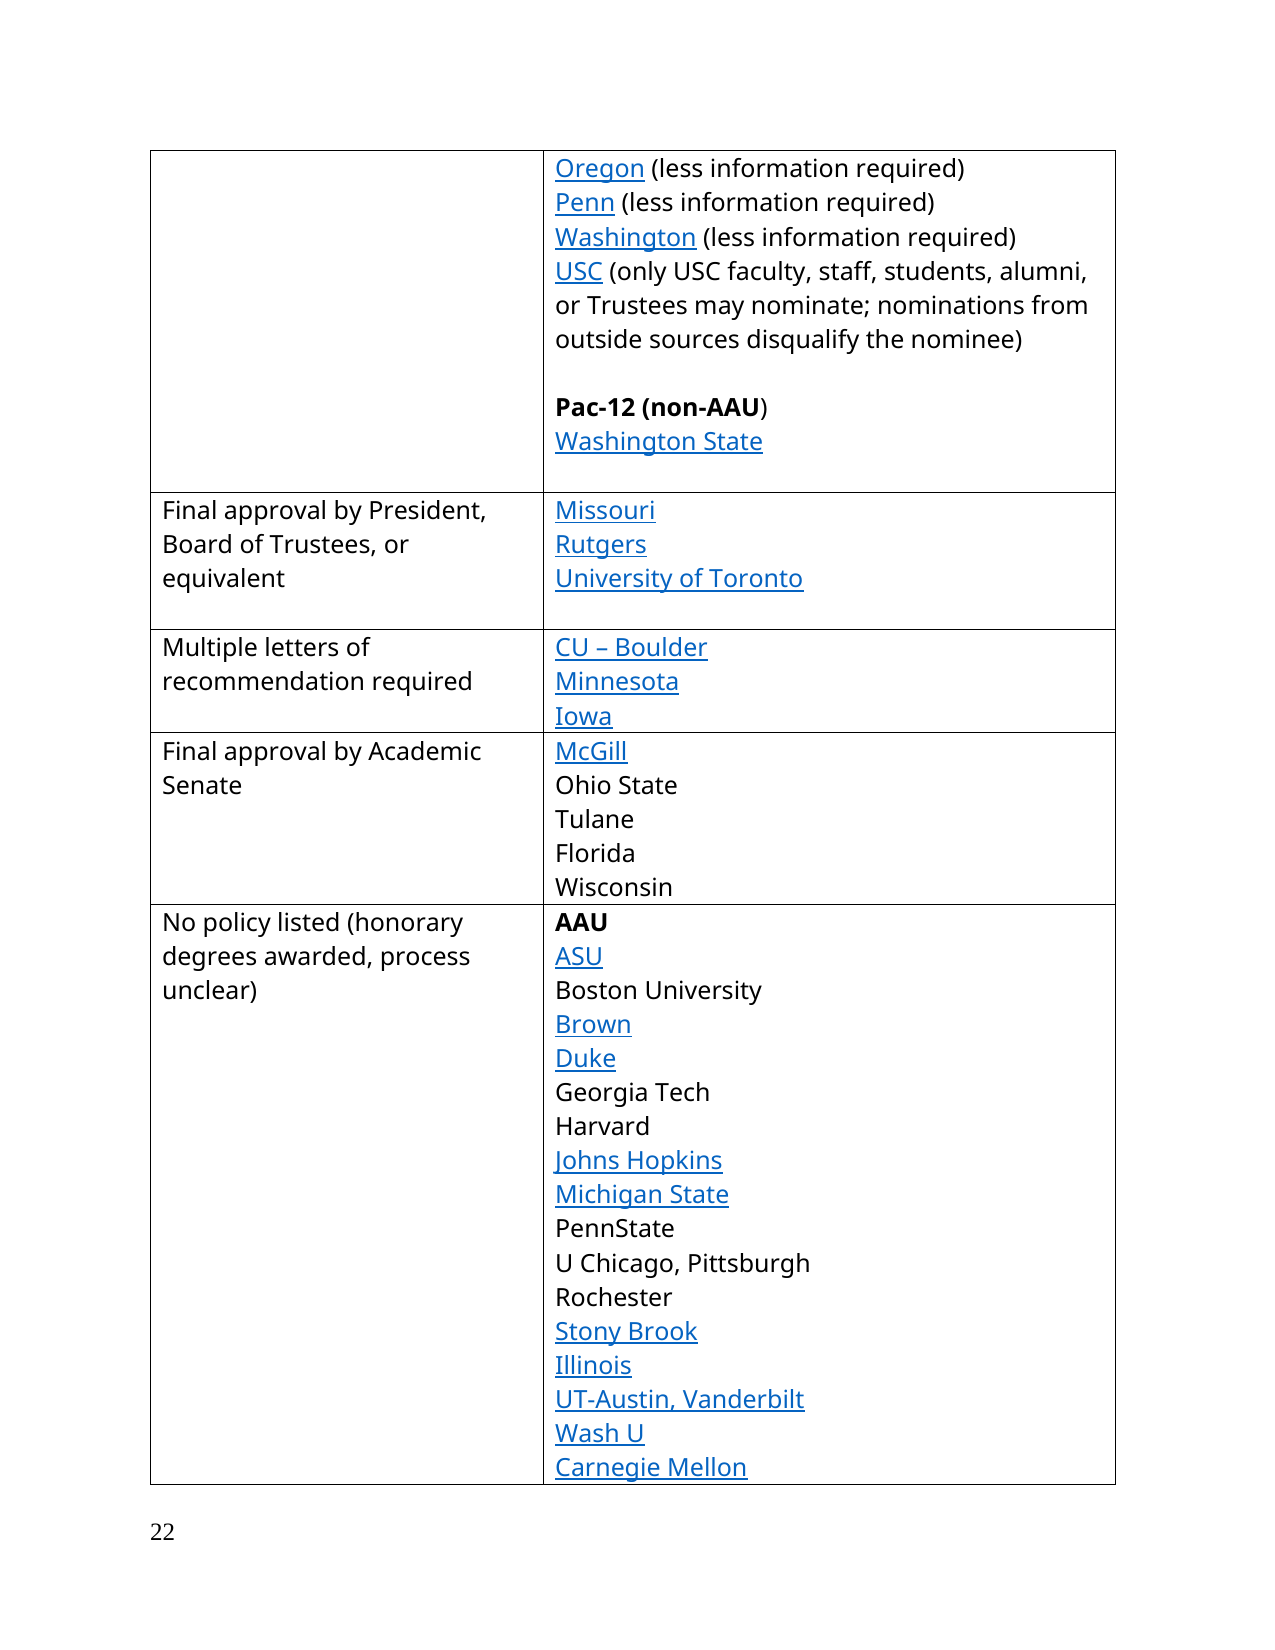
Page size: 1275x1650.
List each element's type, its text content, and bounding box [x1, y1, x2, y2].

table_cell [544, 905, 1115, 1484]
table_cell CU – Boulder Minnesota Iowa [544, 630, 1115, 732]
table_cell Final approval by Academic Senate [151, 733, 543, 903]
table_cell McGill Ohio State Tulane Florida Wisconsin [544, 733, 1115, 903]
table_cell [151, 151, 543, 492]
table_cell Final approval by President, Board of Trustees, or equivalent [151, 493, 543, 629]
table_cell Multiple letters of recommendation required [151, 630, 543, 732]
table_cell Missouri Rutgers University of Toronto [544, 493, 1115, 629]
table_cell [151, 905, 543, 1484]
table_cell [544, 151, 1115, 492]
